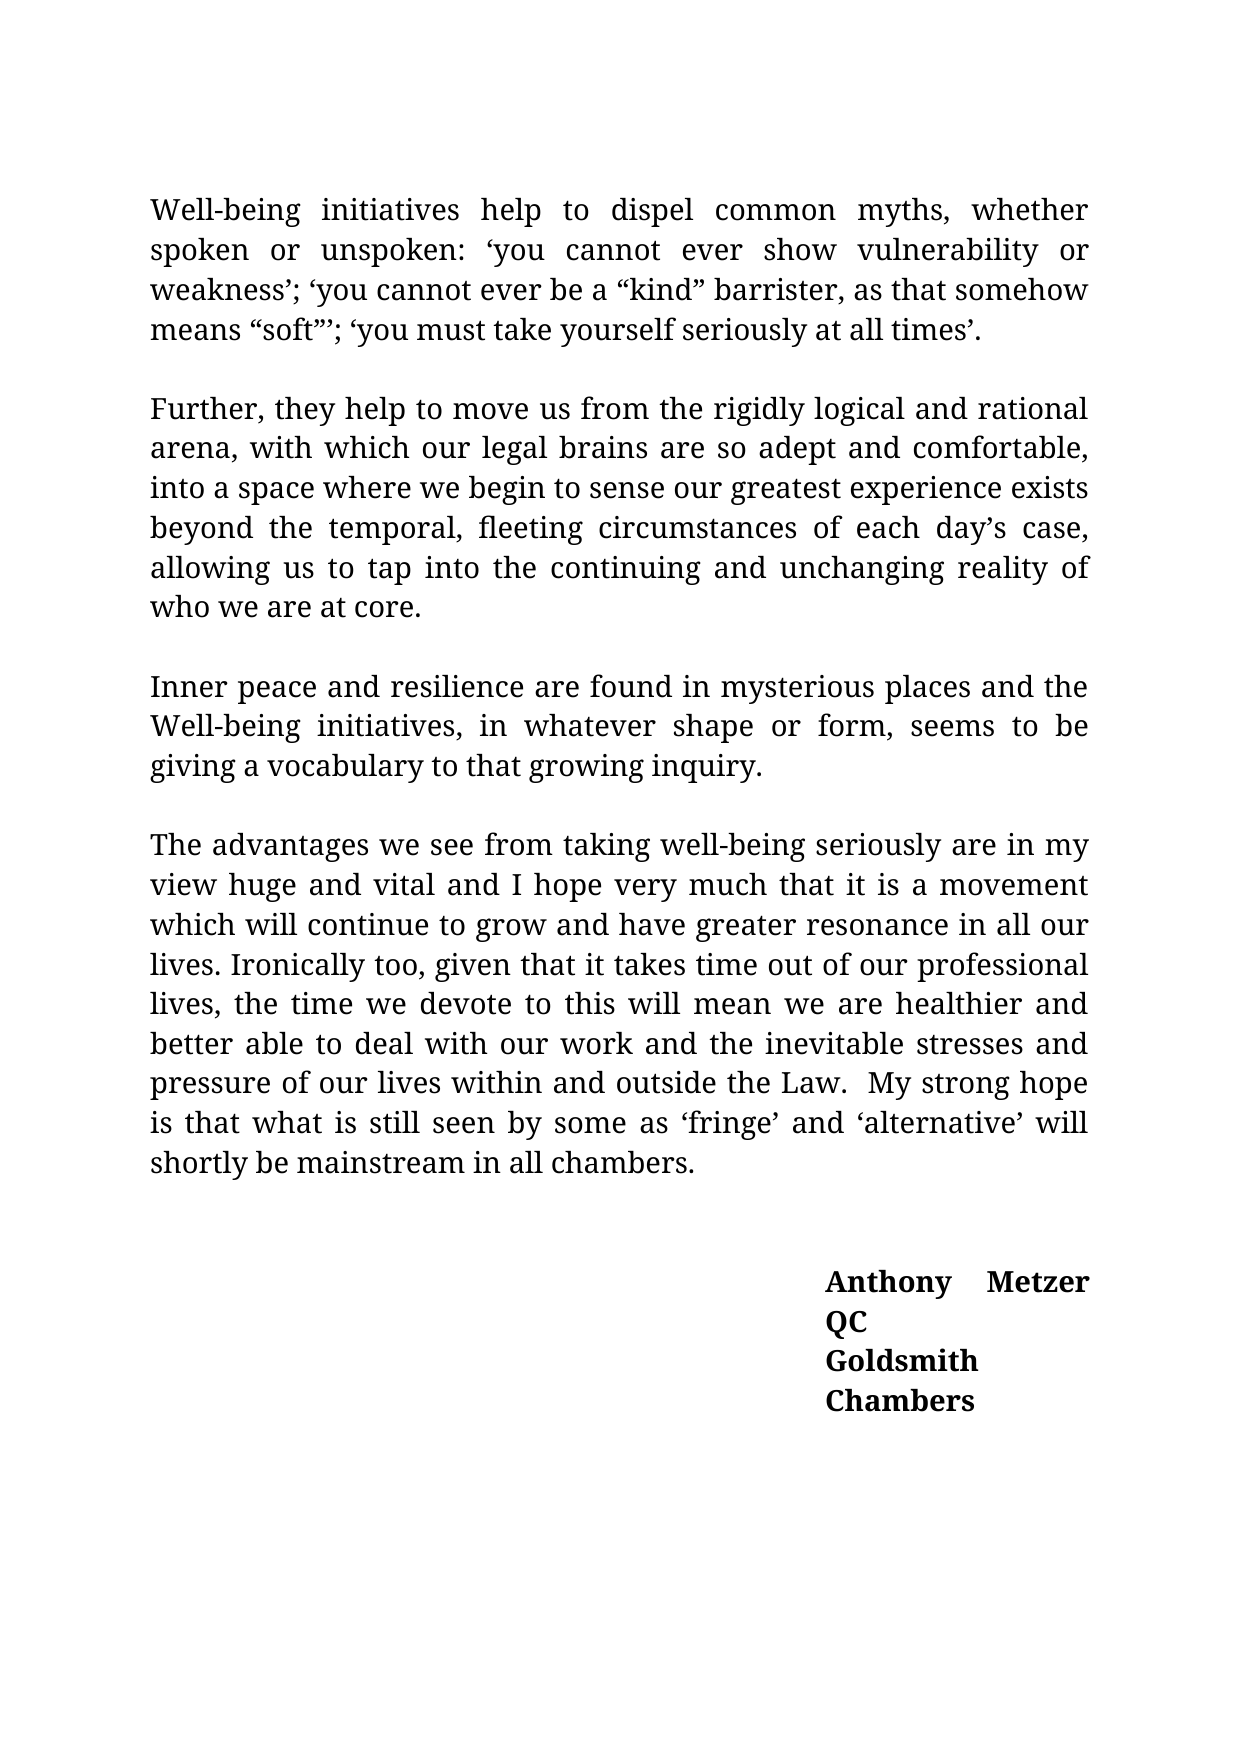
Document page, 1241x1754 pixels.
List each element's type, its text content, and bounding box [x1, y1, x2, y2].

text The advantages we see from taking well-being seriously are in my view huge and vital and I hope very much that it is a movement which will continue to grow and have greater resonance in all our lives. Ironically too, given that it takes time out of our professional lives, the time we devote to this will mean we are healthier and better able to deal with our work and the inevitable stresses and pressure of our lives within and outside the Law. My strong hope is that what is still seen by some as ‘fringe’ and ‘alternative’ will shortly be mainstream in all chambers. [150, 825, 1090, 1182]
text Goldsmith Chambers [825, 1341, 1090, 1420]
text Anthony Metzer QC [825, 1261, 1090, 1341]
text Well-being initiatives help to dispel common myths, whether spoken or unspoken: ‘you cannot ever show vulnerability or weakness’; ‘you cannot ever be a “kind” barrister, as that somehow means “soft”’; ‘you must take yourself seriously at all times’. [150, 190, 1090, 348]
text Further, they help to move us from the rigidly logical and rational arena, with which our legal brains are so adept and comfortable, into a space where we begin to sense our greatest experience exists beyond the temporal, fleeting circumstances of each day’s case, allowing us to tap into the continuing and unchanging reality of who we are at core. [150, 388, 1090, 626]
text Inner peace and resilience are found in mysterious places and the Well-being initiatives, in whatever shape or form, seems to be giving a vocabulary to that growing inquiry. [150, 666, 1090, 785]
